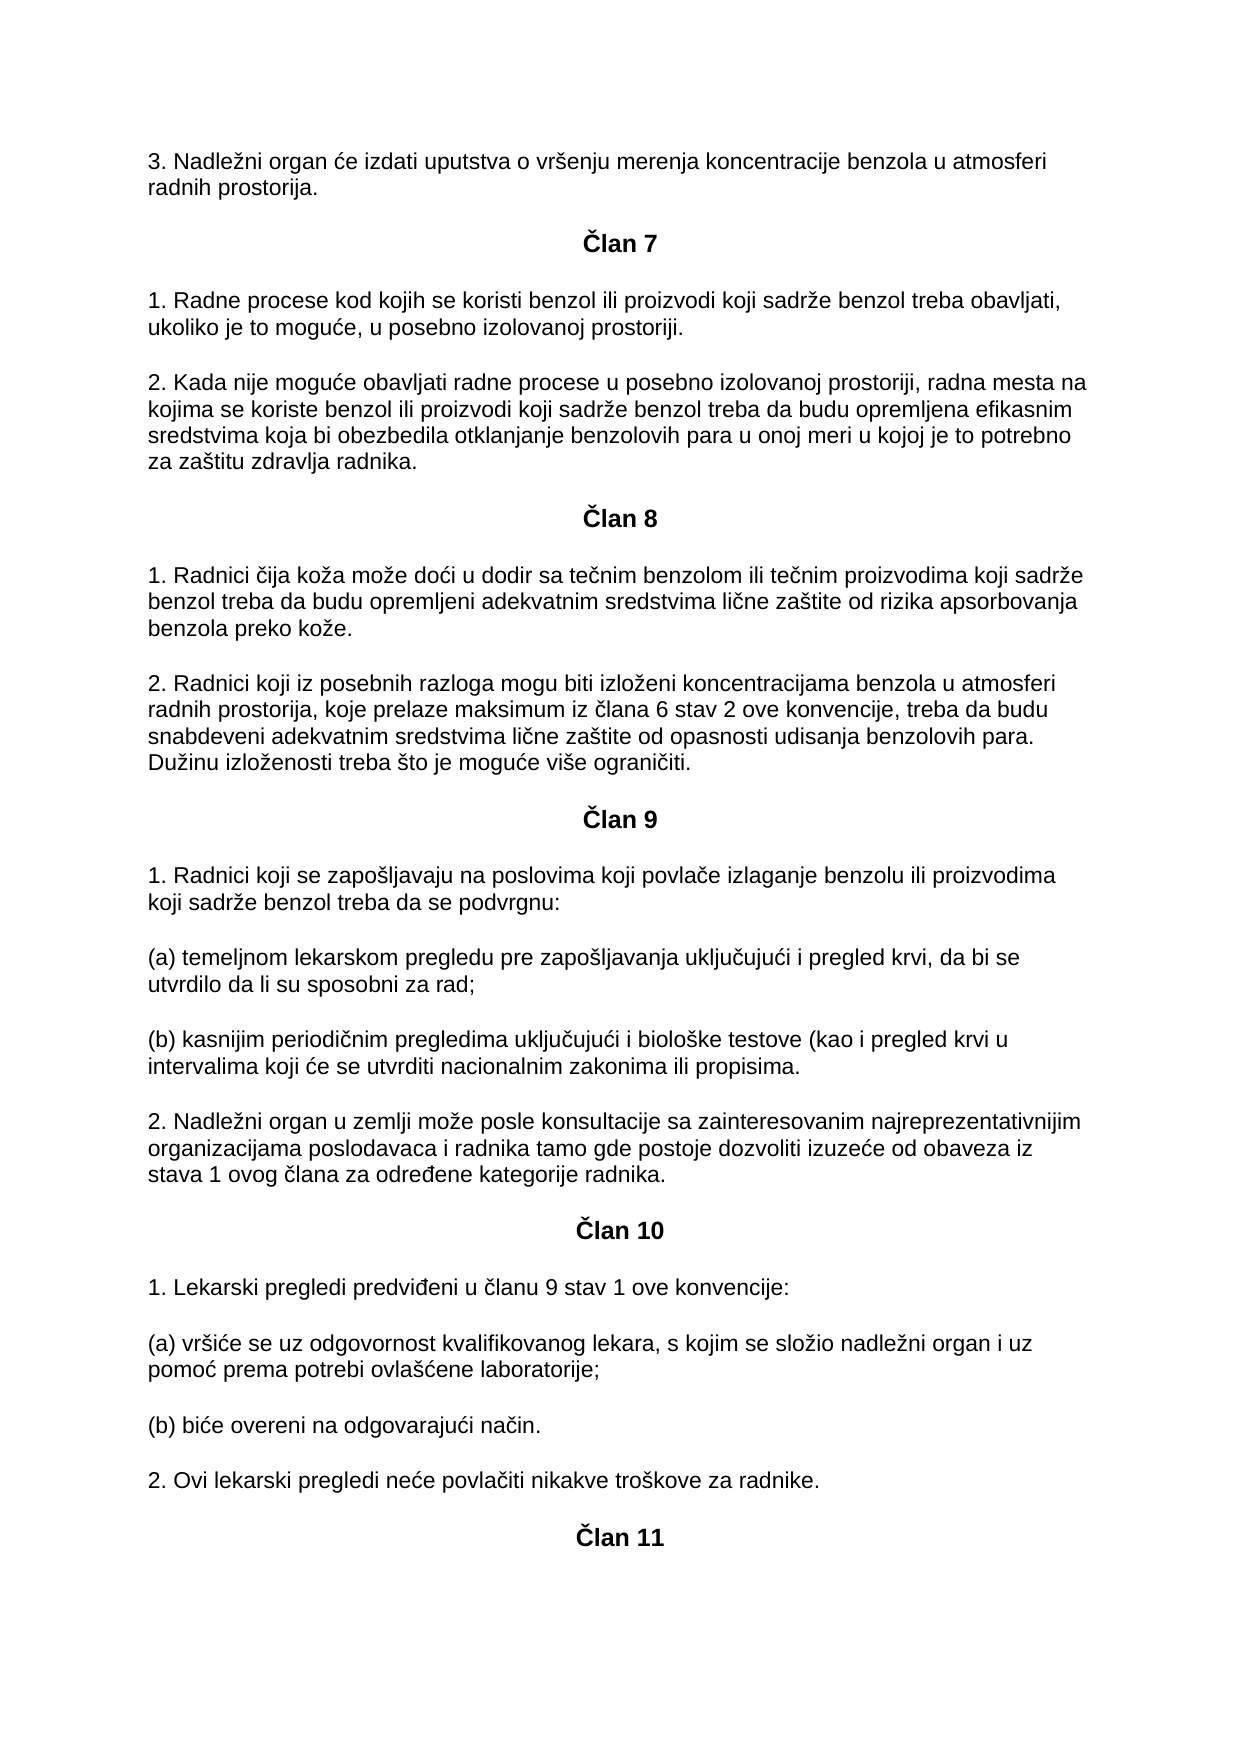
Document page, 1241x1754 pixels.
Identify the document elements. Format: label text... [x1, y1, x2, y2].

text Član 8 [148, 504, 1093, 533]
text (a) vršiće se uz odgovornost kvalifikovanog lekara, s kojim se složio nadležni organ i uz pomoć prema potrebi ovlašćene laboratorije; [148, 1330, 1093, 1382]
text (a) temeljnom lekarskom pregledu pre zapošljavanja uključujući i pregled krvi, da bi se utvrdilo da li su sposobni za rad; [148, 944, 1093, 997]
text 2. Nadležni organ u zemlji može posle konsultacije sa zainteresovanim najreprezentativnijim organizacijama poslodavaca i radnika tamo gde postoje dozvoliti izuzeće od obaveza iz stava 1 ovog člana za određene kategorije radnika. [148, 1108, 1093, 1187]
text 1. Radnici koji se zapošljavaju na poslovima koji povlače izlaganje benzolu ili proizvodima koji sadrže benzol treba da se podvrgnu: [148, 862, 1093, 915]
text Član 7 [148, 229, 1093, 258]
text 1. Radne procese kod kojih se koristi benzol ili proizvodi koji sadrže benzol treba obavljati, ukoliko je to moguće, u posebno izolovanoj prostoriji. [148, 287, 1093, 340]
text Član 10 [148, 1216, 1093, 1245]
text Član 11 [148, 1523, 1093, 1551]
text 2. Radnici koji iz posebnih razloga mogu biti izloženi koncentracijama benzola u atmosferi radnih prostorija, koje prelaze maksimum iz člana 6 stav 2 ove konvencije, treba da budu snabdeveni adekvatnim sredstvima lične zaštite od opasnosti udisanja benzolovih para. Dužinu izloženosti treba što je moguće više ograničiti. [148, 670, 1093, 775]
text 1. Lekarski pregledi predviđeni u članu 9 stav 1 ove konvencije: [148, 1274, 1093, 1301]
text (b) kasnijim periodičnim pregledima uključujući i biološke testove (kao i pregled krvi u intervalima koji će se utvrditi nacionalnim zakonima ili propisima. [148, 1026, 1093, 1079]
text 2. Kada nije moguće obavljati radne procese u posebno izolovanoj prostoriji, radna mesta na kojima se koriste benzol ili proizvodi koji sadrže benzol treba da budu opremljena efikasnim sredstvima koja bi obezbedila otklanjanje benzolovih para u onoj meri u kojoj je to potrebno za zaštitu zdravlja radnika. [148, 369, 1093, 475]
text 1. Radnici čija koža može doći u dodir sa tečnim benzolom ili tečnim proizvodima koji sadrže benzol treba da budu opremljeni adekvatnim sredstvima lične zaštite od rizika apsorbovanja benzola preko kože. [148, 562, 1093, 641]
text Član 9 [148, 804, 1093, 833]
text 2. Ovi lekarski pregledi neće povlačiti nikakve troškove za radnike. [148, 1467, 1093, 1493]
text (b) biće overeni na odgovarajući način. [148, 1412, 1093, 1438]
text 3. Nadležni organ će izdati uputstva o vršenju merenja koncentracije benzola u atmosferi radnih prostorija. [148, 148, 1093, 200]
